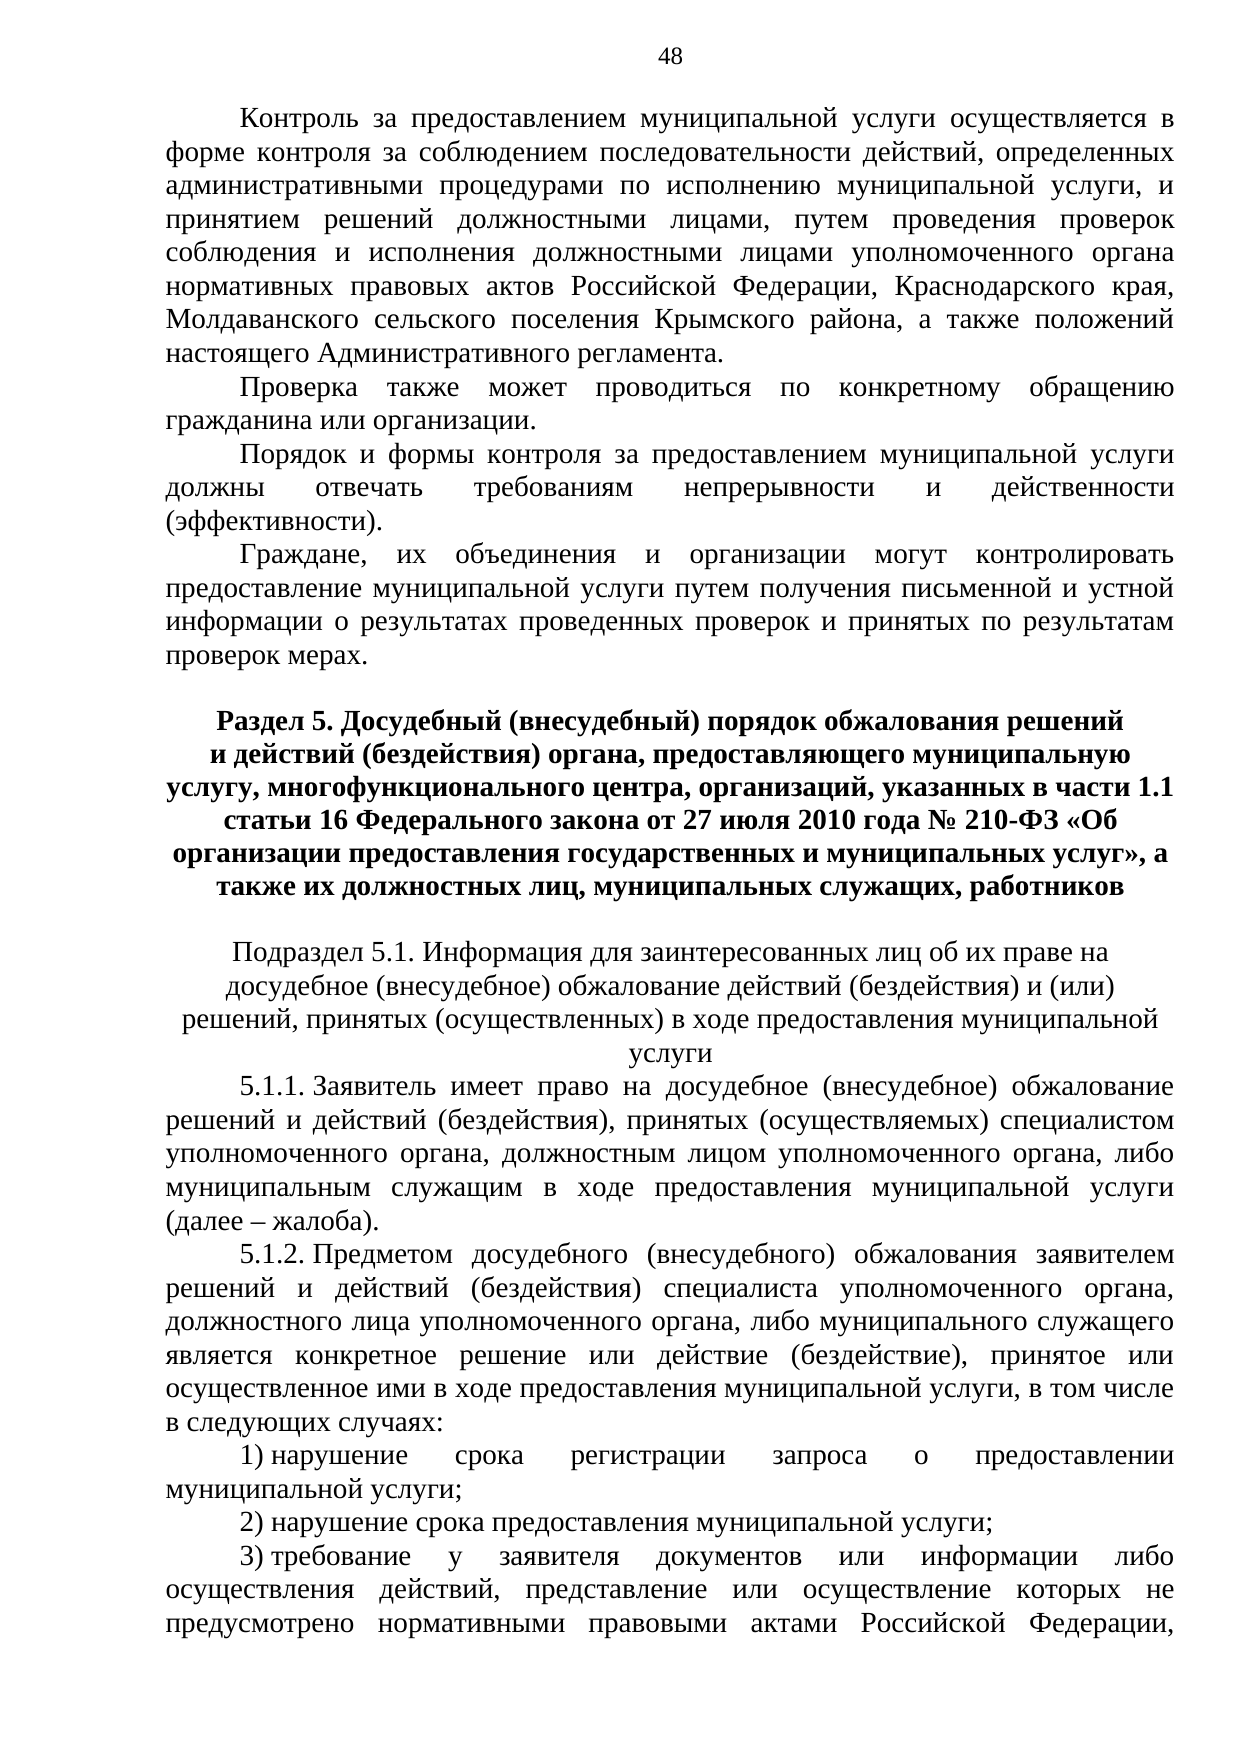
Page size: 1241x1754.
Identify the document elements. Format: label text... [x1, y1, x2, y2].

text Подраздел 5.1. Информация для заинтересованных лиц об их праве на досудебное (внесудебное) обжалование действий (бездействия) и (или) решений, принятых (осуществленных) в ходе предоставления муниципальной услуги [165, 934, 1175, 1068]
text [165, 1538, 1175, 1639]
text Граждане, их объединения и организации могут контролировать предоставление муниципальной услуги путем получения письменной и устной информации о результатах проведенных проверок и принятых по результатам проверок мерах. [165, 536, 1175, 671]
text 1) нарушение срока регистрации запроса о предоставлении муниципальной услуги; [165, 1437, 1175, 1504]
text Контроль за предоставлением муниципальной услуги осуществляется в форме контроля за соблюдением последовательности действий, определенных административными процедурами по исполнению муниципальной услуги, и принятием решений должностными лицами, путем проведения проверок соблюдения и исполнения должностными лицами уполномоченного органа нормативных правовых актов Российской Федерации, Краснодарского края, Молдаванского сельского поселения Крымского района, а также положений настоящего Административного регламента. [165, 100, 1175, 369]
text Порядок и формы контроля за предоставлением муниципальной услуги должны отвечать требованиям непрерывности и действенности (эффективности). [165, 436, 1175, 536]
text 2) нарушение срока предоставления муниципальной услуги; [165, 1504, 1175, 1538]
text 5.1.1. Заявитель имеет право на досудебное (внесудебное) обжалование решений и действий (бездействия), принятых (осуществляемых) специалистом уполномоченного органа, должностным лицом уполномоченного органа, либо муниципальным служащим в ходе предоставления муниципальной услуги (далее – жалоба). [165, 1068, 1175, 1236]
text Раздел 5. Досудебный (внесудебный) порядок обжалования решений [165, 704, 1175, 737]
text Проверка также может проводиться по конкретному обращению гражданина или организации. [165, 369, 1175, 436]
text 5.1.2. Предметом досудебного (внесудебного) обжалования заявителем решений и действий (бездействия) специалиста уполномоченного органа, должностного лица уполномоченного органа, либо муниципального служащего является конкретное решение или действие (бездействие), принятое или осуществленное ими в ходе предоставления муниципальной услуги, в том числе в следующих случаях: [165, 1236, 1175, 1437]
text и действий (бездействия) органа, предоставляющего муниципальную услугу, многофункционального центра, организаций, указанных в части 1.1 статьи 16 Федерального закона от 27 июля 2010 года № 210-ФЗ «Об организации предоставления государственных и муниципальных услуг», а также их должностных лиц, муниципальных служащих, работников [165, 737, 1175, 901]
